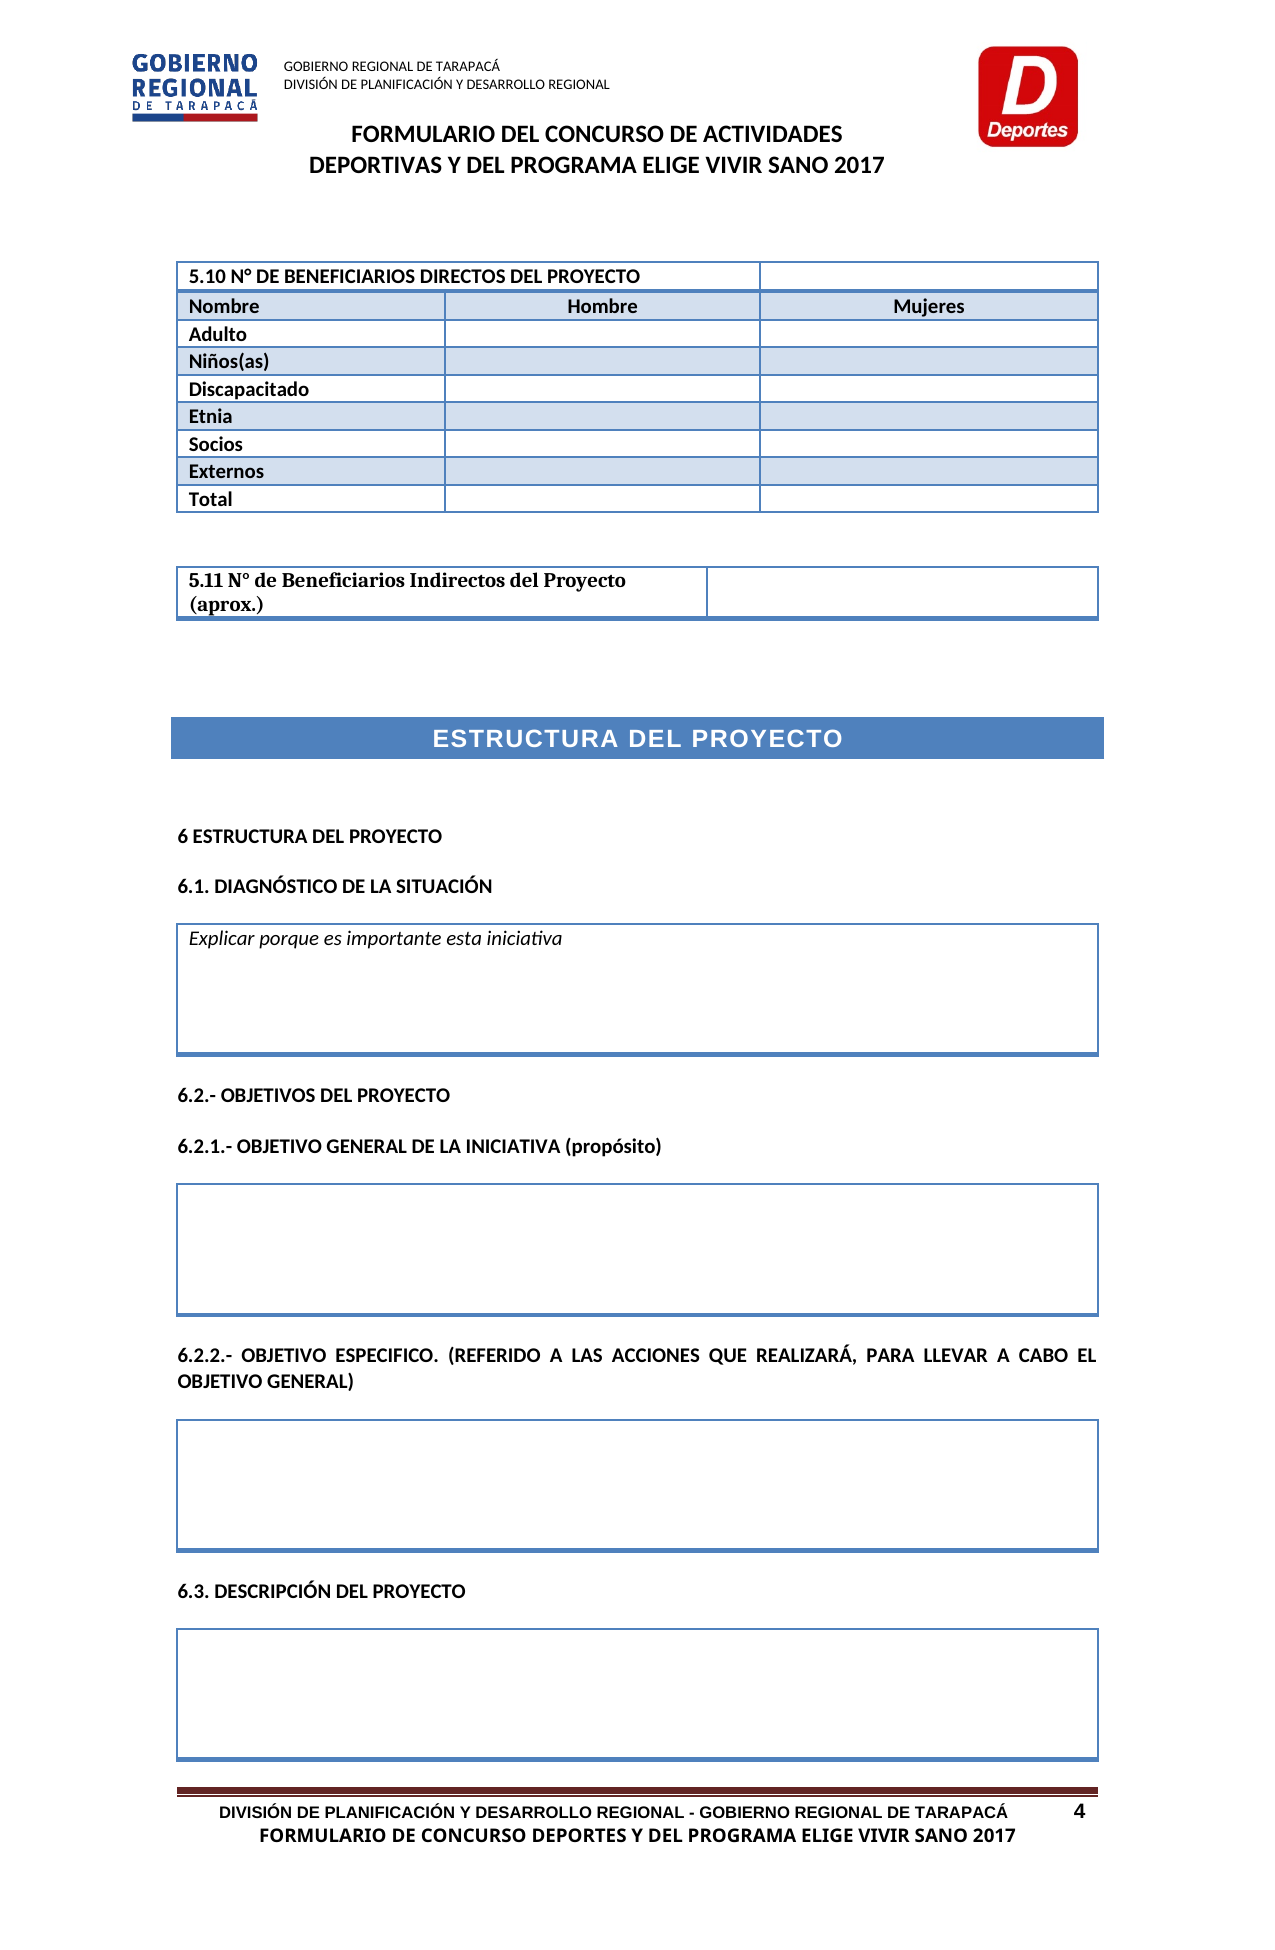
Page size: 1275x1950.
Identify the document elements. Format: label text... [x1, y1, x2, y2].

table_header [178, 1421, 1097, 1548]
table_header [178, 1185, 1097, 1312]
table_cell [446, 348, 759, 374]
text 6.3. DESCRIPCIÓN DEL PROYECTO [177, 1578, 1098, 1603]
table_cell [761, 431, 1097, 456]
table_cell [761, 458, 1097, 484]
table_cell [761, 348, 1097, 374]
table_cell Niños(as) [178, 348, 444, 374]
table_cell [446, 403, 759, 429]
table_cell [761, 403, 1097, 429]
table_cell Nombre [178, 293, 444, 319]
table_cell Mujeres [761, 293, 1097, 319]
table_cell Externos [178, 458, 444, 484]
picture [971, 31, 1087, 158]
text 6.2.1.- OBJETIVO GENERAL DE LA INICIATIVA (propósito) [177, 1133, 1098, 1159]
text 6.2.- OBJETIVOS DEL PROYECTO [177, 1082, 1098, 1108]
table_cell [446, 321, 759, 346]
table_header 5.11 N° de Beneficiarios Indirectos del Proyecto (aprox.) [178, 568, 706, 616]
table_cell Hombre [446, 293, 759, 319]
text 6.1. DIAGNÓSTICO DE LA SITUACIÓN [177, 873, 1098, 898]
table_cell [761, 376, 1097, 401]
table_cell [761, 486, 1097, 511]
table_cell [446, 376, 759, 401]
table_cell Discapacitado [178, 376, 444, 401]
table_cell Etnia [178, 403, 444, 429]
table_header [708, 568, 1097, 616]
table_cell Adulto [178, 321, 444, 346]
text ESTRUCTURA DEL PROYECTO [177, 724, 1098, 752]
text 6 ESTRUCTURA DEL PROYECTO [177, 823, 1098, 848]
table_header [178, 1630, 1097, 1757]
table_cell [761, 321, 1097, 346]
table_cell Socios [178, 431, 444, 456]
table_cell [446, 431, 759, 456]
table_header Explicar porque es importante esta iniciativa [178, 925, 1097, 1052]
table_cell [446, 486, 759, 511]
table_cell Total [178, 486, 444, 511]
table_cell [446, 458, 759, 484]
text 6.2.2.- OBJETIVO ESPECIFICO. (REFERIDO A LAS ACCIONES QUE REALIZARÁ, PARA LLEVAR A CABO EL OBJETIVO GENERAL) [177, 1342, 1098, 1393]
table_header 5.10 N° DE BENEFICIARIOS DIRECTOS DEL PROYECTO [178, 263, 759, 288]
picture [122, 47, 270, 128]
table_header [761, 263, 1097, 288]
